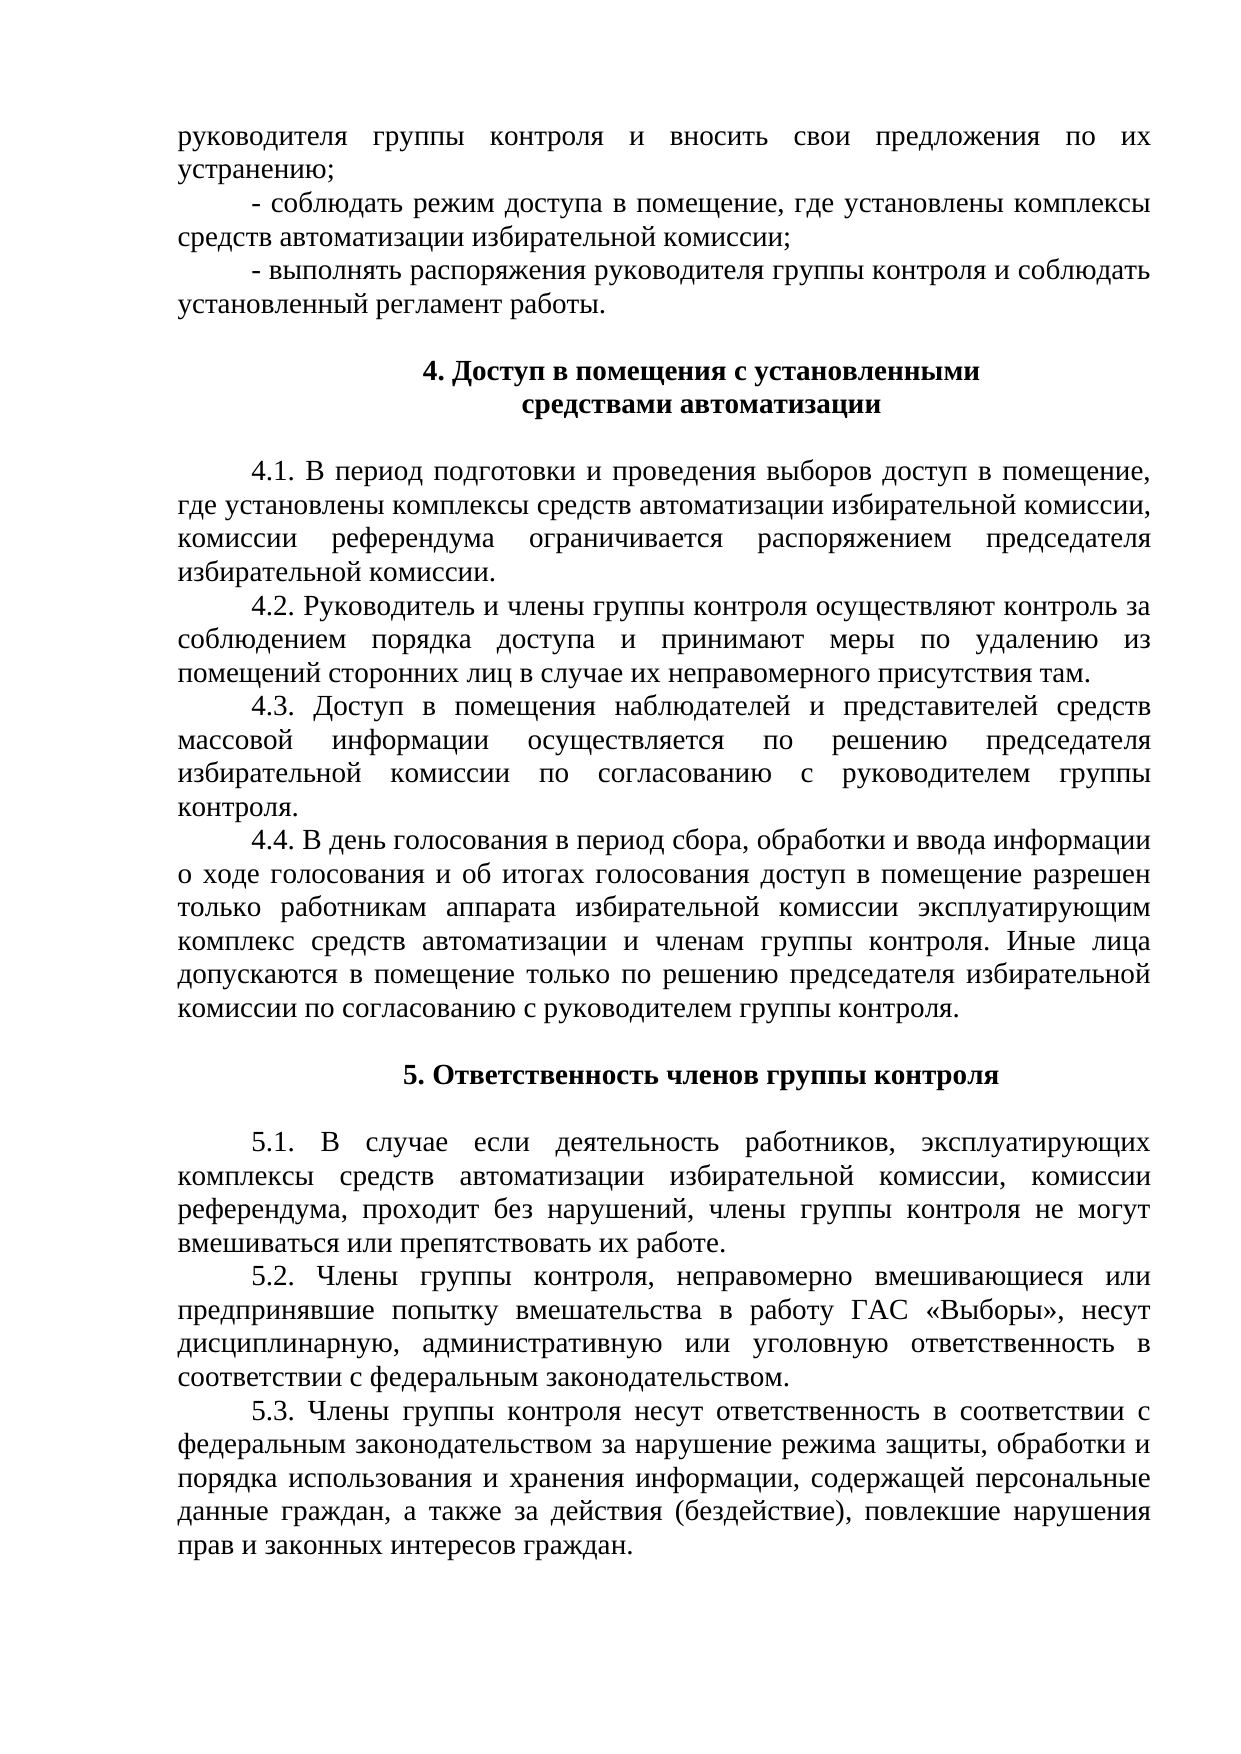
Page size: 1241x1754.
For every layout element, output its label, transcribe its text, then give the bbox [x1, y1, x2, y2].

text 5.1. В случае если деятельность работников, эксплуатирующих комплексы средств автоматизации избирательной комиссии, комиссии референдума, проходит без нарушений, члены группы контроля не могут вмешиваться или препятствовать их работе. [177, 1124, 1152, 1258]
text 4.2. Руководитель и члены группы контроля осуществляют контроль за соблюдением порядка доступа и принимают меры по удалению из помещений сторонних лиц в случае их неправомерного присутствия там. [177, 588, 1152, 688]
text 4.4. В день голосования в период сбора, обработки и ввода информации о ходе голосования и об итогах голосования доступ в помещение разрешен только работникам аппарата избирательной комиссии эксплуатирующим комплекс средств автоматизации и членам группы контроля. Иные лица допускаются в помещение только по решению председателя избирательной комиссии по согласованию с руководителем группы контроля. [177, 822, 1152, 1024]
text 4. Доступ в помещения с установленными [177, 353, 1152, 386]
text 4.3. Доступ в помещения наблюдателей и представителей средств массовой информации осуществляется по решению председателя избирательной комиссии по согласованию с руководителем группы контроля. [177, 688, 1152, 822]
text 5.3. Члены группы контроля несут ответственность в соответствии с федеральным законодательством за нарушение режима защиты, обработки и порядка использования и хранения информации, содержащей персональные данные граждан, а также за действия (бездействие), повлекшие нарушения прав и законных интересов граждан. [177, 1393, 1152, 1560]
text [177, 118, 1152, 185]
text 5. Ответственность членов группы контроля [177, 1057, 1152, 1091]
text 4.1. В период подготовки и проведения выборов доступ в помещение, где установлены комплексы средств автоматизации избирательной комиссии, комиссии референдума ограничивается распоряжением председателя избирательной комиссии. [177, 453, 1152, 588]
text средствами автоматизации [177, 386, 1152, 420]
text - выполнять распоряжения руководителя группы контроля и соблюдать установленный регламент работы. [177, 252, 1152, 319]
text - соблюдать режим доступа в помещение, где установлены комплексы средств автоматизации избирательной комиссии; [177, 185, 1152, 252]
text 5.2. Члены группы контроля, неправомерно вмешивающиеся или предпринявшие попытку вмешательства в работу ГАС «Выборы», несут дисциплинарную, административную или уголовную ответственность в соответствии с федеральным законодательством. [177, 1258, 1152, 1393]
